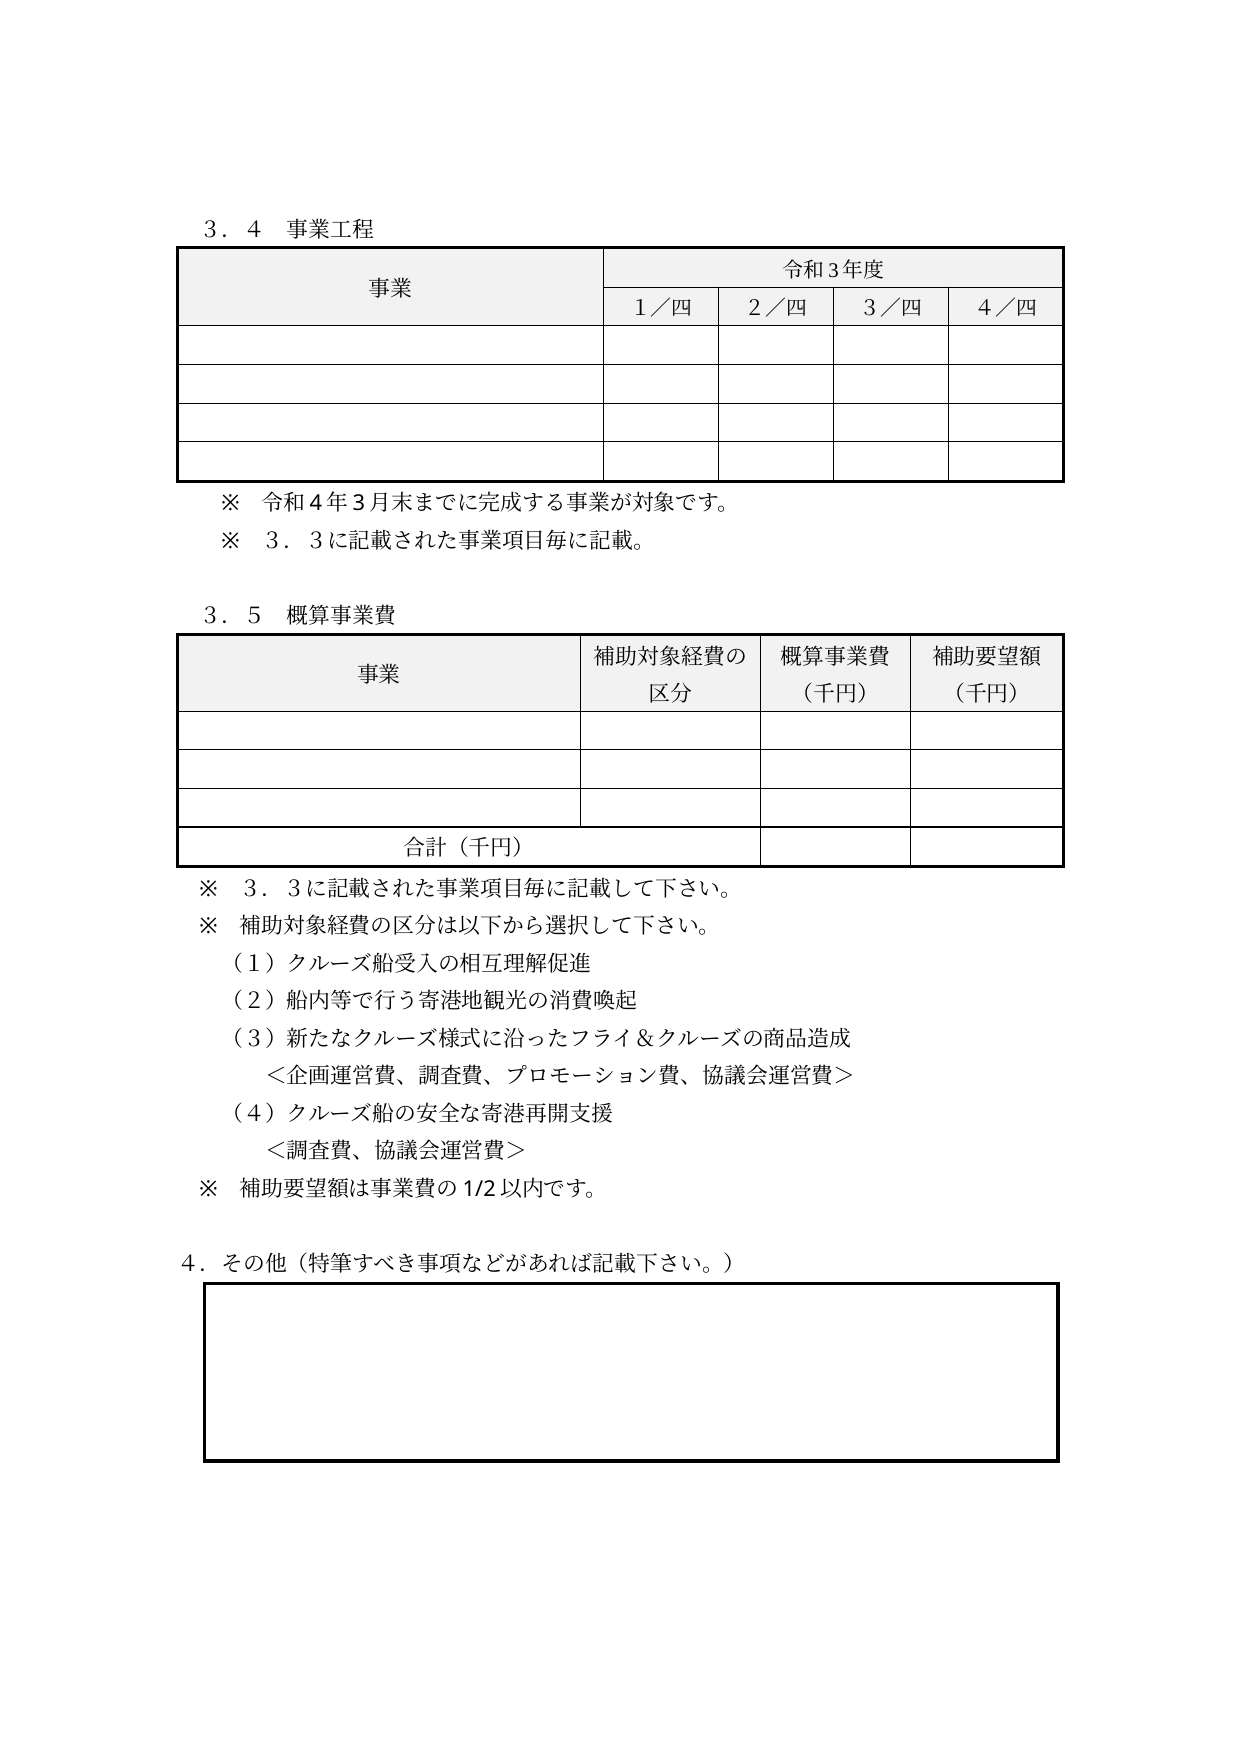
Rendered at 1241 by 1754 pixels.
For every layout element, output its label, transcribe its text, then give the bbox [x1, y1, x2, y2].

table_cell [834, 442, 948, 479]
table_cell [834, 326, 948, 364]
text ※ 補助要望額は事業費の1/2以内です。 [177, 1168, 1063, 1206]
table_cell [834, 365, 948, 402]
table_header 補助対象経費の 区分 [581, 636, 760, 711]
table_header 事業 [179, 636, 580, 711]
text （４）クルーズ船の安全な寄港再開支援 [177, 1093, 1063, 1131]
table_cell [949, 404, 1062, 441]
table_cell [179, 365, 603, 402]
text ４．その他（特筆すべき事項などがあれば記載下さい。） [177, 1243, 1063, 1281]
table_cell [911, 828, 1062, 865]
text ＜調査費、協議会運営費＞ [177, 1131, 1063, 1168]
table_cell [719, 326, 833, 364]
table_cell [604, 365, 718, 402]
table_cell [179, 404, 603, 441]
table_cell [911, 750, 1062, 788]
text （３）新たなクルーズ様式に沿ったフライ＆クルーズの商品造成 [177, 1018, 1063, 1056]
table_cell [581, 789, 760, 826]
table_cell [719, 442, 833, 479]
text ＜企画運営費、調査費、プロモーション費、協議会運営費＞ [177, 1056, 1063, 1093]
table_cell [581, 750, 760, 788]
text ３．５ 概算事業費 [177, 595, 1063, 633]
table_cell [761, 712, 910, 749]
text ※ 補助対象経費の区分は以下から選択して下さい。 [177, 906, 1063, 943]
table_cell [604, 326, 718, 364]
table_cell [179, 712, 580, 749]
table_header 事業 [179, 249, 603, 325]
table_cell [604, 404, 718, 441]
table_cell [719, 404, 833, 441]
table_cell [949, 365, 1062, 402]
text （２）船内等で行う寄港地観光の消費喚起 [177, 981, 1063, 1018]
table_cell [949, 326, 1062, 364]
text ※ ３．３に記載された事業項目毎に記載して下さい。 [177, 868, 1063, 906]
text ※ ３．３に記載された事業項目毎に記載。 [199, 520, 1063, 558]
text ※ 令和4年3月末までに完成する事業が対象です。 [199, 483, 1063, 520]
table_cell ３／四 [834, 288, 948, 325]
table_cell ２／四 [719, 288, 833, 325]
table_header 令和3年度 [604, 249, 1062, 287]
text ３．４ 事業工程 [177, 209, 1063, 246]
table_cell [761, 828, 910, 865]
table_cell [911, 712, 1062, 749]
table_cell ４／四 [949, 288, 1062, 325]
table_cell [834, 404, 948, 441]
table_cell [949, 442, 1062, 479]
table_header 補助要望額 （千円） [911, 636, 1062, 711]
table_cell [719, 365, 833, 402]
text （１）クルーズ船受入の相互理解促進 [177, 943, 1063, 981]
table_cell [604, 442, 718, 479]
table_cell １／四 [604, 288, 718, 325]
table_cell [581, 712, 760, 749]
table_header 概算事業費 （千円） [761, 636, 910, 711]
table_cell [761, 750, 910, 788]
table_cell [911, 789, 1062, 826]
table_cell 合計（千円） [179, 828, 760, 865]
table_cell [179, 789, 580, 826]
table_cell [179, 750, 580, 788]
table_cell [179, 442, 603, 479]
table_cell [179, 326, 603, 364]
table_cell [761, 789, 910, 826]
